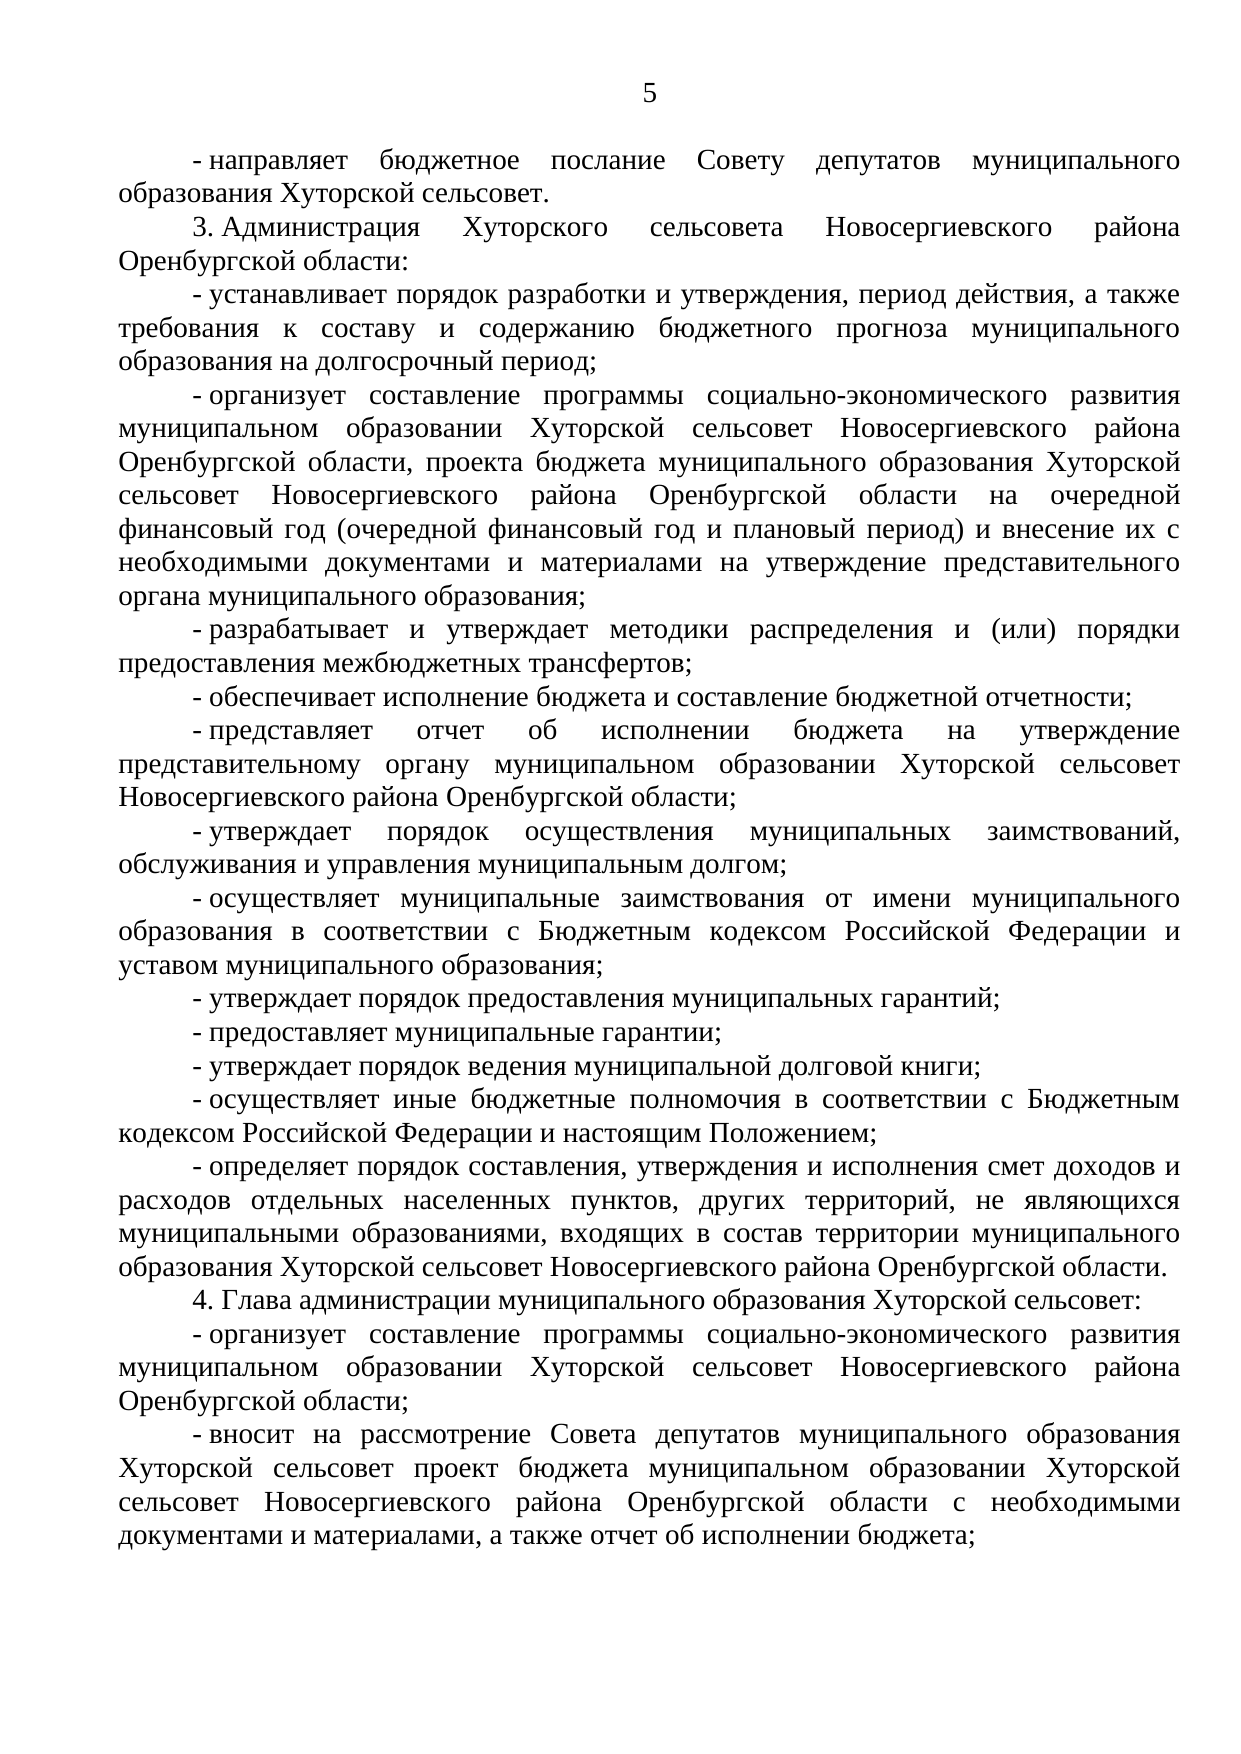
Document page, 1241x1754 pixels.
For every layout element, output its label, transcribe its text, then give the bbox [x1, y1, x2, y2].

text - вносит на рассмотрение Совета депутатов муниципального образования Хуторской сельсовет проект бюджета муниципальном образовании Хуторской сельсовет Новосергиевского района Оренбургской области с необходимыми документами и материалами, а также отчет об исполнении бюджета; [118, 1417, 1181, 1551]
text - обеспечивает исполнение бюджета и составление бюджетной отчетности; [118, 679, 1181, 712]
text - направляет бюджетное послание Совету депутатов муниципального образования Хуторской сельсовет. [118, 142, 1181, 209]
text - представляет отчет об исполнении бюджета на утверждение представительному органу муниципальном образовании Хуторской сельсовет Новосергиевского района Оренбургской области; [118, 712, 1181, 813]
text - утверждает порядок ведения муниципальной долговой книги; [118, 1048, 1181, 1081]
text - организует составление программы социально-экономического развития муниципальном образовании Хуторской сельсовет Новосергиевского района Оренбургской области, проекта бюджета муниципального образования Хуторской сельсовет Новосергиевского района Оренбургской области на очередной финансовый год (очередной финансовый год и плановый период) и внесение их с необходимыми документами и материалами на утверждение представительного органа муниципального образования; [118, 377, 1181, 612]
text - осуществляет иные бюджетные полномочия в соответствии с Бюджетным кодексом Российской Федерации и настоящим Положением; [118, 1081, 1181, 1148]
text 4. Глава администрации муниципального образования Хуторской сельсовет: [118, 1282, 1181, 1316]
text 3. Администрация Хуторского сельсовета Новосергиевского района Оренбургской области: [118, 209, 1181, 276]
text - определяет порядок составления, утверждения и исполнения смет доходов и расходов отдельных населенных пунктов, других территорий, не являющихся муниципальными образованиями, входящих в состав территории муниципального образования Хуторской сельсовет Новосергиевского района Оренбургской области. [118, 1148, 1181, 1282]
text - устанавливает порядок разработки и утверждения, период действия, а также требования к составу и содержанию бюджетного прогноза муниципального образования на долгосрочный период; [118, 276, 1181, 377]
text - осуществляет муниципальные заимствования от имени муниципального образования в соответствии с Бюджетным кодексом Российской Федерации и уставом муниципального образования; [118, 880, 1181, 981]
text - предоставляет муниципальные гарантии; [118, 1014, 1181, 1048]
text - разрабатывает и утверждает методики распределения и (или) порядки предоставления межбюджетных трансфертов; [118, 612, 1181, 679]
text - утверждает порядок осуществления муниципальных заимствований, обслуживания и управления муниципальным долгом; [118, 813, 1181, 880]
text - организует составление программы социально-экономического развития муниципальном образовании Хуторской сельсовет Новосергиевского района Оренбургской области; [118, 1316, 1181, 1417]
text - утверждает порядок предоставления муниципальных гарантий; [118, 981, 1181, 1014]
